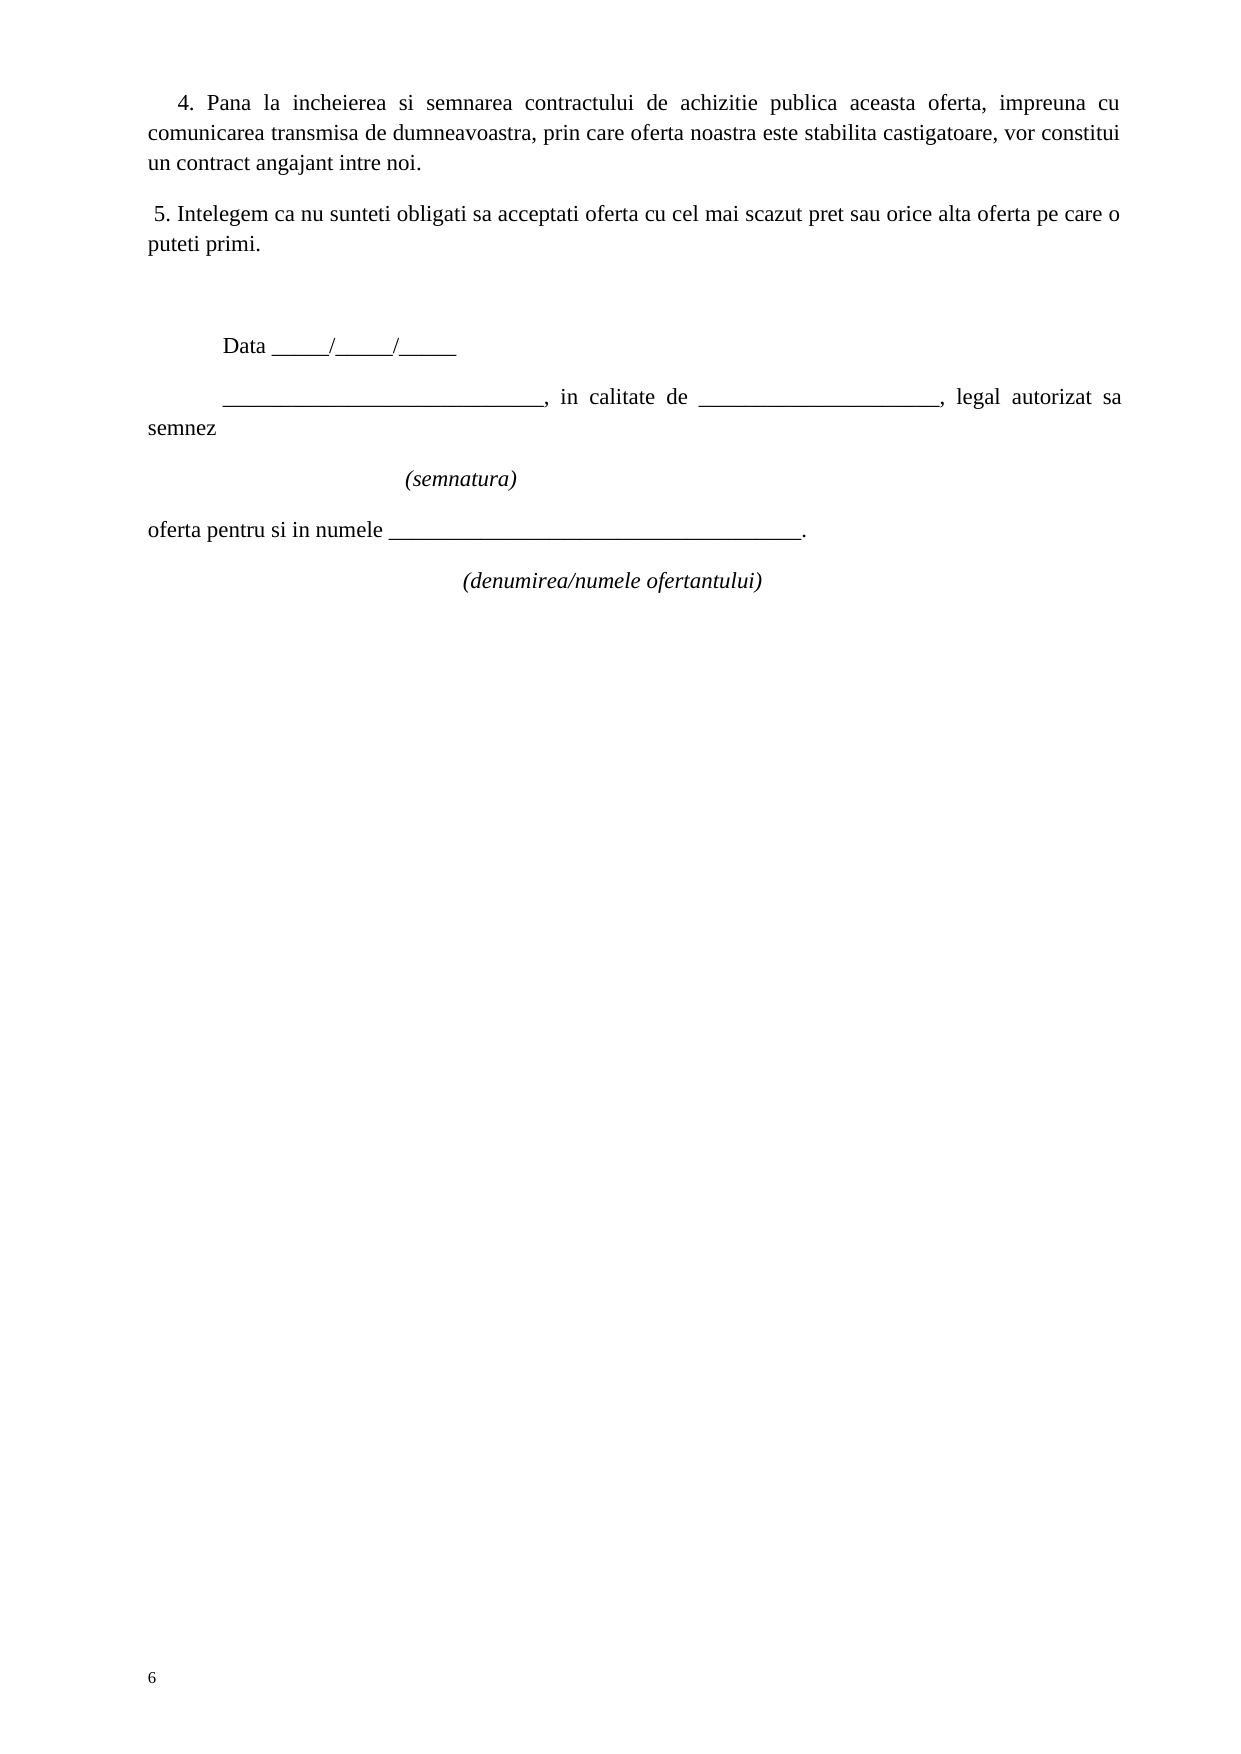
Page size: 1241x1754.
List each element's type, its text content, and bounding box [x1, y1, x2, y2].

text ____________________________, in calitate de _____________________, legal autorizat sa semnez [148, 383, 1122, 440]
text Data _____/_____/_____ [148, 332, 1122, 359]
text (denumirea/numele ofertantului) [148, 567, 1122, 593]
text (semnatura) [148, 465, 1122, 491]
text 5. Intelegem ca nu sunteti obligati sa acceptati oferta cu cel mai scazut pret sau orice alta oferta pe care o puteti primi. [148, 200, 1122, 257]
text 4. Pana la incheierea si semnarea contractului de achizitie publica aceasta oferta, impreuna cu comunicarea transmisa de dumneavoastra, prin care oferta noastra este stabilita castigatoare, vor constitui un contract angajant intre noi. [148, 89, 1122, 175]
text oferta pentru si in numele ____________________________________. [148, 516, 1122, 542]
